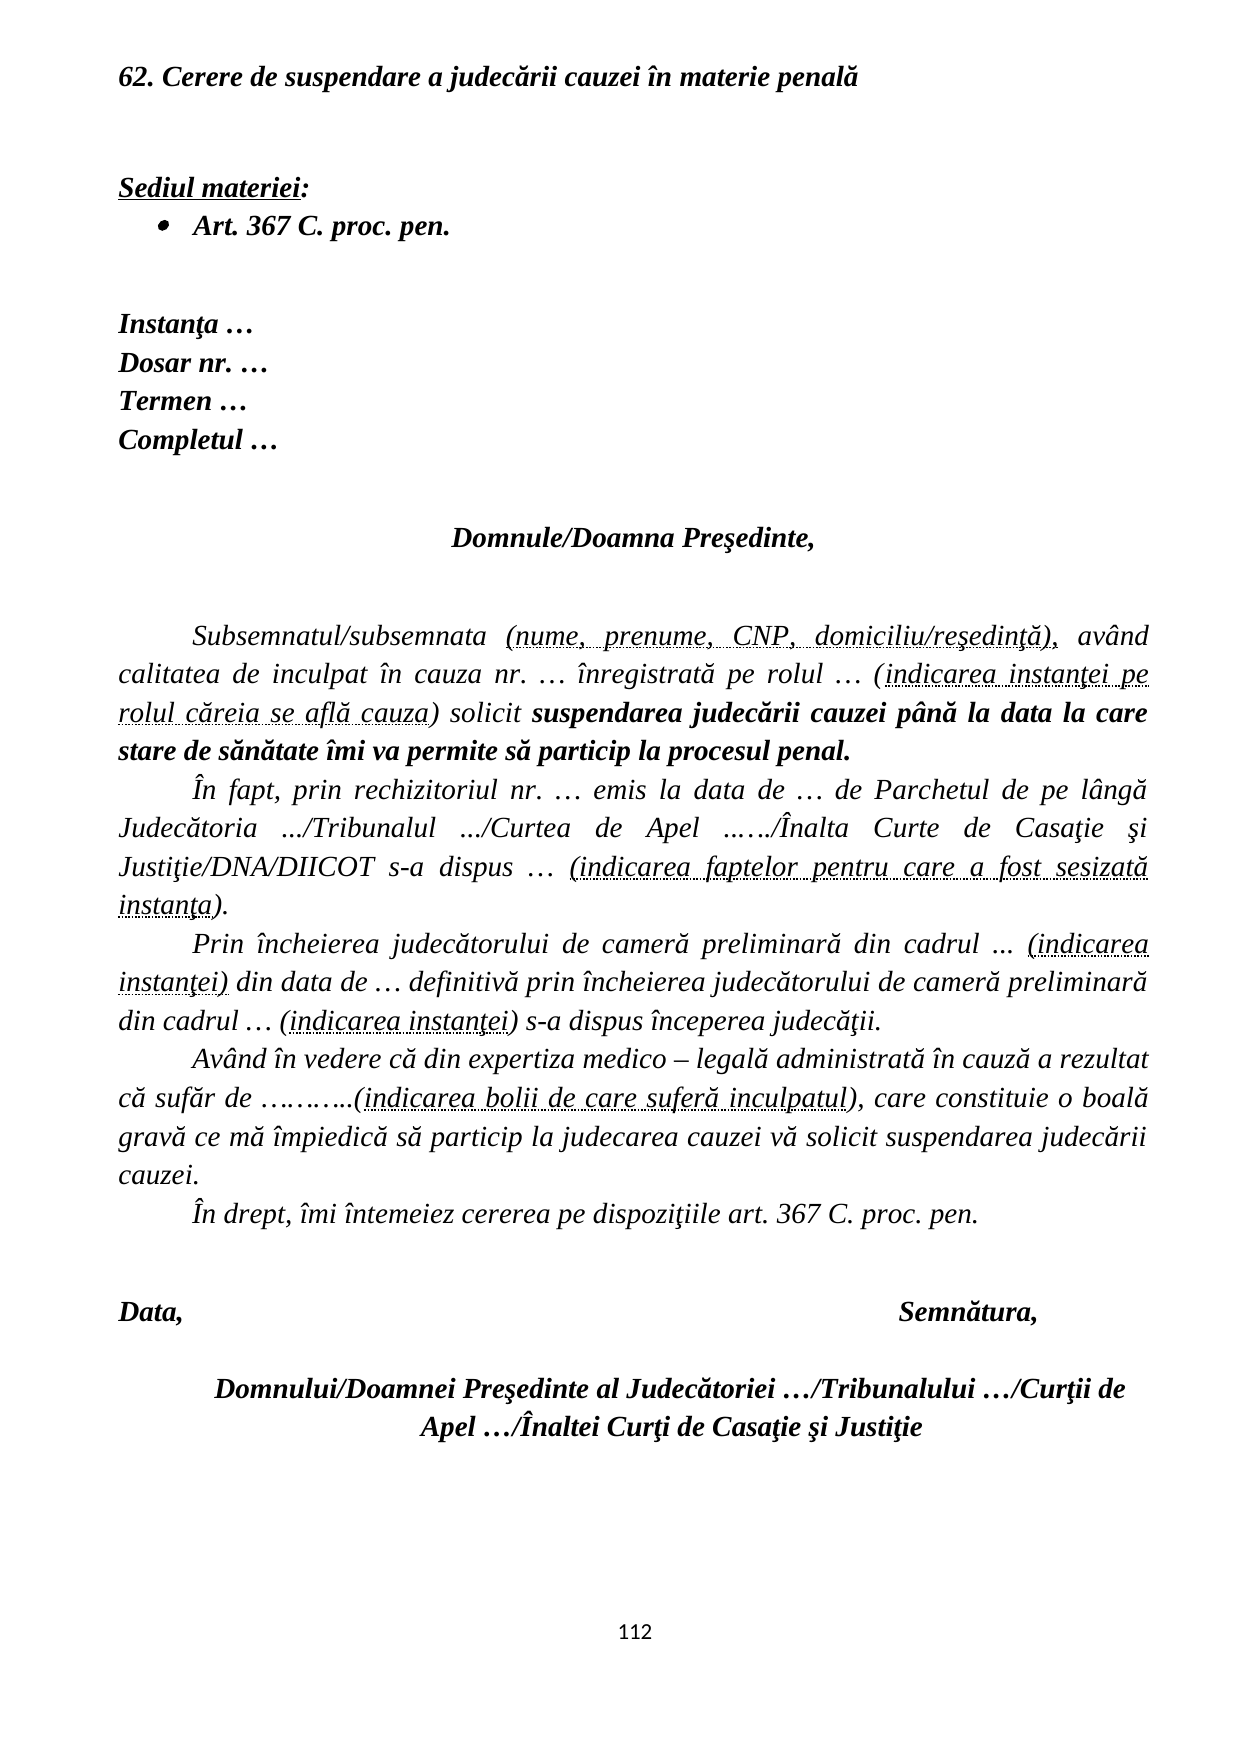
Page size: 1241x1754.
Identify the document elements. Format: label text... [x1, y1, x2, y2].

text Dosar nr. … [118, 345, 1152, 378]
text Sediul materiei: [118, 170, 1152, 203]
list Art. . proc. pen. [156, 208, 1152, 242]
text Domnului/Doamnei Preşedinte al Judecătoriei …/Tribunalului …/Curţii de Apel …/Înaltei Curţi de Casaţie şi Justiţie [192, 1371, 1152, 1443]
text În fapt, prin rechizitoriul nr. … emis la data de … de Parchetul de pe lângă Judecătoria .../Tribunalul .../Curtea de Apel ..…./Înalta Curte de Casaţie şi Justiţie/DNA/DIICOT s-a dispus … (indicarea faptelor pentru care a fost sesizată instanţa). [118, 772, 1152, 921]
text Data, Semnătura, [118, 1294, 1152, 1327]
text Subsemnatul/subsemnata (nume, prenume, CNP, domiciliu/reşedinţă), având calitatea de inculpat în cauza nr. … înregistrată pe rolul … (indicarea instanţei pe rolul căreia se află cauza) solicit suspendarea judecării cauzei până la data la care stare de sănătate îmi va permite să particip la procesul penal. [118, 618, 1152, 767]
text Instanţa … [118, 306, 1152, 340]
text Termen … [118, 383, 1152, 417]
text Domnule/Doamna Preşedinte, [118, 520, 1152, 553]
subtitle 62. Cerere de suspendare a judecării cauzei în materie penală [118, 59, 1152, 93]
text Având în vedere că din expertiza medico – legală administrată în cauză a rezultat că sufăr de ………..(indicarea bolii de care suferă inculpatul), care constituie o boală gravă ce mă împiedică să particip la judecarea cauzei vă solicit suspendarea judecării cauzei. [118, 1042, 1152, 1191]
text Completul … [118, 422, 1152, 455]
text În drept, îmi întemeiez cererea pe dispoziţiile art. . proc. pen. [192, 1196, 1152, 1229]
text Prin încheierea judecătorului de cameră preliminară din cadrul ... (indicarea instanţei) din data de … definitivă prin încheierea judecătorului de cameră preliminară din cadrul … (indicarea instanţei) s-a dispus începerea judecăţii. [118, 926, 1152, 1037]
